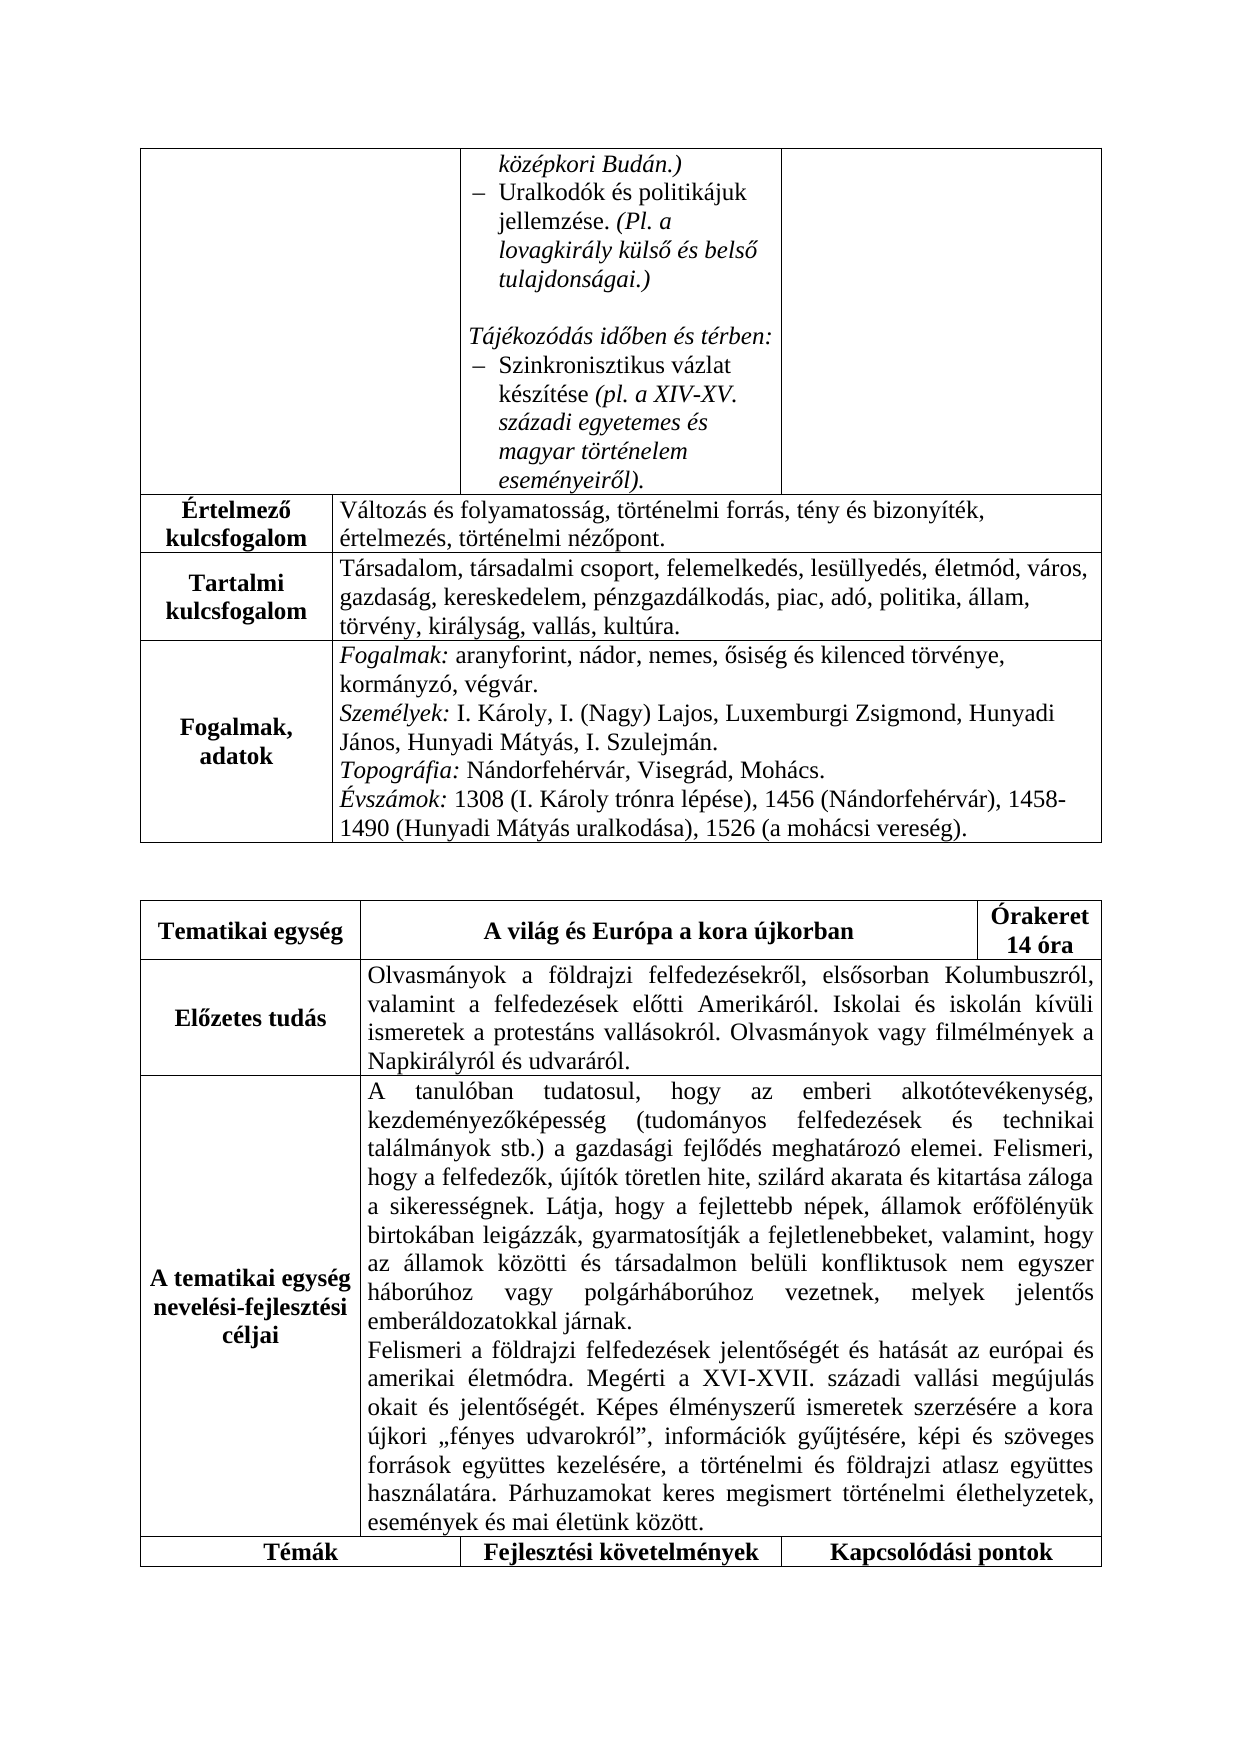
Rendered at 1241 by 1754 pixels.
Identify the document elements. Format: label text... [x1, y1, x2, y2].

table_cell Értelmező kulcsfogalom [141, 495, 332, 552]
table_cell Előzetes tudás [141, 960, 360, 1075]
table_cell A tematikai egység nevelési-fejlesztési céljai [141, 1076, 360, 1536]
table_cell Olvasmányok a földrajzi felfedezésekről, elsősorban Kolumbuszról, valamint a felfedezések előtti Amerikáról. Iskolai és iskolán kívüli ismeretek a protestáns vallásokról. Olvasmányok vagy filmélmények a Napkirályról és udvaráról. [361, 960, 1101, 1075]
table_header Tematikai egység [141, 901, 360, 959]
table_cell Fogalmak, adatok [141, 641, 332, 842]
table_cell Tartalmi kulcsfogalom [141, 553, 332, 639]
table_cell Fogalmak: aranyforint, nádor, nemes, ősiség és kilenced törvénye, kormányzó, végvár. Személyek: I. Károly, I. (Nagy) Lajos, Luxemburgi Zsigmond, Hunyadi János, Hunyadi Mátyás, I. Szulejmán. Topográfia: Nándorfehérvár, Visegrád, Mohács. Évszámok: 1308 (I. Károly trónra lépése), 1456 (Nándorfehérvár), 1458-1490 (Hunyadi Mátyás uralkodása), 1526 (a mohácsi vereség). [333, 641, 1101, 842]
table_cell Társadalom, társadalmi csoport, felemelkedés, lesüllyedés, életmód, város, gazdaság, kereskedelem, pénzgazdálkodás, piac, adó, politika, állam, törvény, királyság, vallás, kultúra. [333, 553, 1101, 639]
table_cell Témák [141, 1537, 460, 1566]
table_header Órakeret 14 óra [978, 901, 1101, 959]
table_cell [782, 149, 1101, 494]
table_cell Fejlesztési követelmények [461, 1537, 781, 1566]
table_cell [461, 149, 781, 494]
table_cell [141, 149, 460, 494]
table_cell A tanulóban tudatosul, hogy az emberi alkotótevékenység, kezdeményezőképesség (tudományos felfedezések és technikai találmányok stb.) a gazdasági fejlődés meghatározó elemei. Felismeri, hogy a felfedezők, újítók töretlen hite, szilárd akarata és kitartása záloga a sikerességnek. Látja, hogy a fejlettebb népek, államok erőfölényük birtokában leigázzák, gyarmatosítják a fejletlenebbeket, valamint, hogy az államok közötti és társadalmon belüli konfliktusok nem egyszer háborúhoz vagy polgárháborúhoz vezetnek, melyek jelentős emberáldozatokkal járnak. Felismeri a földrajzi felfedezések jelentőségét és hatását az európai és amerikai életmódra. Megérti a XVI-XVII. századi vallási megújulás okait és jelentőségét. Képes élményszerű ismeretek szerzésére a kora újkori „fényes udvarokról”, információk gyűjtésére, képi és szöveges források együttes kezelésére, a történelmi és földrajzi atlasz együttes használatára. Párhuzamokat keres megismert történelmi élethelyzetek, események és mai életünk között. [361, 1076, 1101, 1536]
table_cell Változás és folyamatosság, történelmi forrás, tény és bizonyíték, értelmezés, történelmi nézőpont. [333, 495, 1101, 552]
table_cell Kapcsolódási pontok [782, 1537, 1101, 1566]
table_header A világ és Európa a kora újkorban [361, 901, 977, 959]
